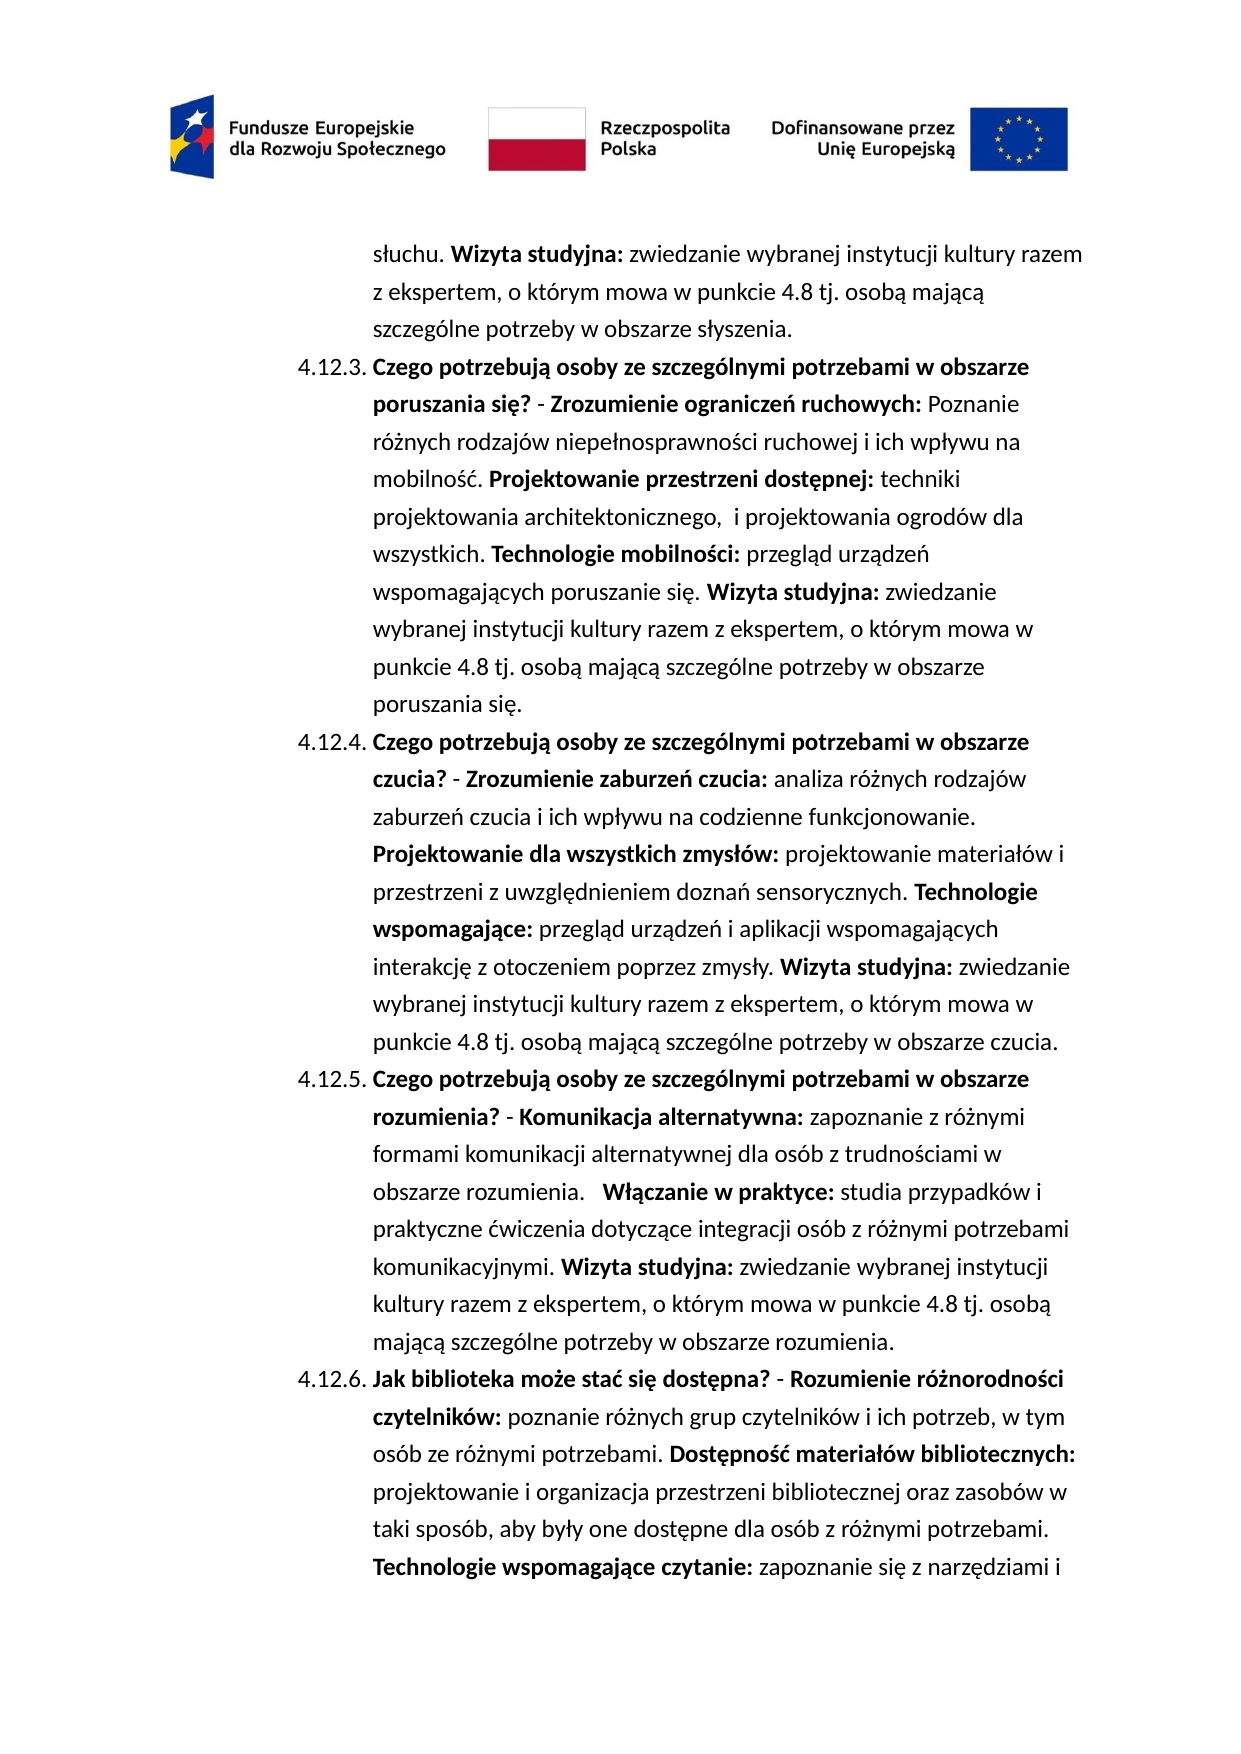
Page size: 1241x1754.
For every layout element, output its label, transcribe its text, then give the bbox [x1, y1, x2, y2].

picture [147, 73, 1093, 202]
list Czego potrzebują osoby ze szczególnymi potrzebami w obszarze poruszania się? - Zrozumienie ograniczeń ruchowych: Poznanie różnych rodzajów niepełnosprawności ruchowej i ich wpływu na mobilność. Projektowanie przestrzeni dostępnej: techniki projektowania architektonicznego, i projektowania ogrodów dla wszystkich. Technologie mobilności: przegląd urządzeń wspomagających poruszanie się. Wizyta studyjna: zwiedzanie wybranej instytucji kultury razem z ekspertem, o którym mowa w punkcie 4.8 tj. osobą mającą szczególne potrzeby w obszarze poruszania się. [298, 345, 1093, 720]
list Czego potrzebują osoby ze szczególnymi potrzebami w obszarze czucia? - Zrozumienie zaburzeń czucia: analiza różnych rodzajów zaburzeń czucia i ich wpływu na codzienne funkcjonowanie. Projektowanie dla wszystkich zmysłów: projektowanie materiałów i przestrzeni z uwzględnieniem doznań sensorycznych. Technologie wspomagające: przegląd urządzeń i aplikacji wspomagających interakcję z otoczeniem poprzez zmysły. Wizyta studyjna: zwiedzanie wybranej instytucji kultury razem z ekspertem, o którym mowa w punkcie 4.8 tj. osobą mającą szczególne potrzeby w obszarze czucia. [298, 720, 1093, 1058]
list Czego potrzebują osoby ze szczególnymi potrzebami w obszarze rozumienia? - Komunikacja alternatywna: zapoznanie z różnymi formami komunikacji alternatywnej dla osób z trudnościami w obszarze rozumienia. Włączanie w praktyce: studia przypadków i praktyczne ćwiczenia dotyczące integracji osób z różnymi potrzebami komunikacyjnymi. Wizyta studyjna: zwiedzanie wybranej instytucji kultury razem z ekspertem, o którym mowa w punkcie 4.8 tj. osobą mającą szczególne potrzeby w obszarze rozumienia. [298, 1058, 1093, 1358]
